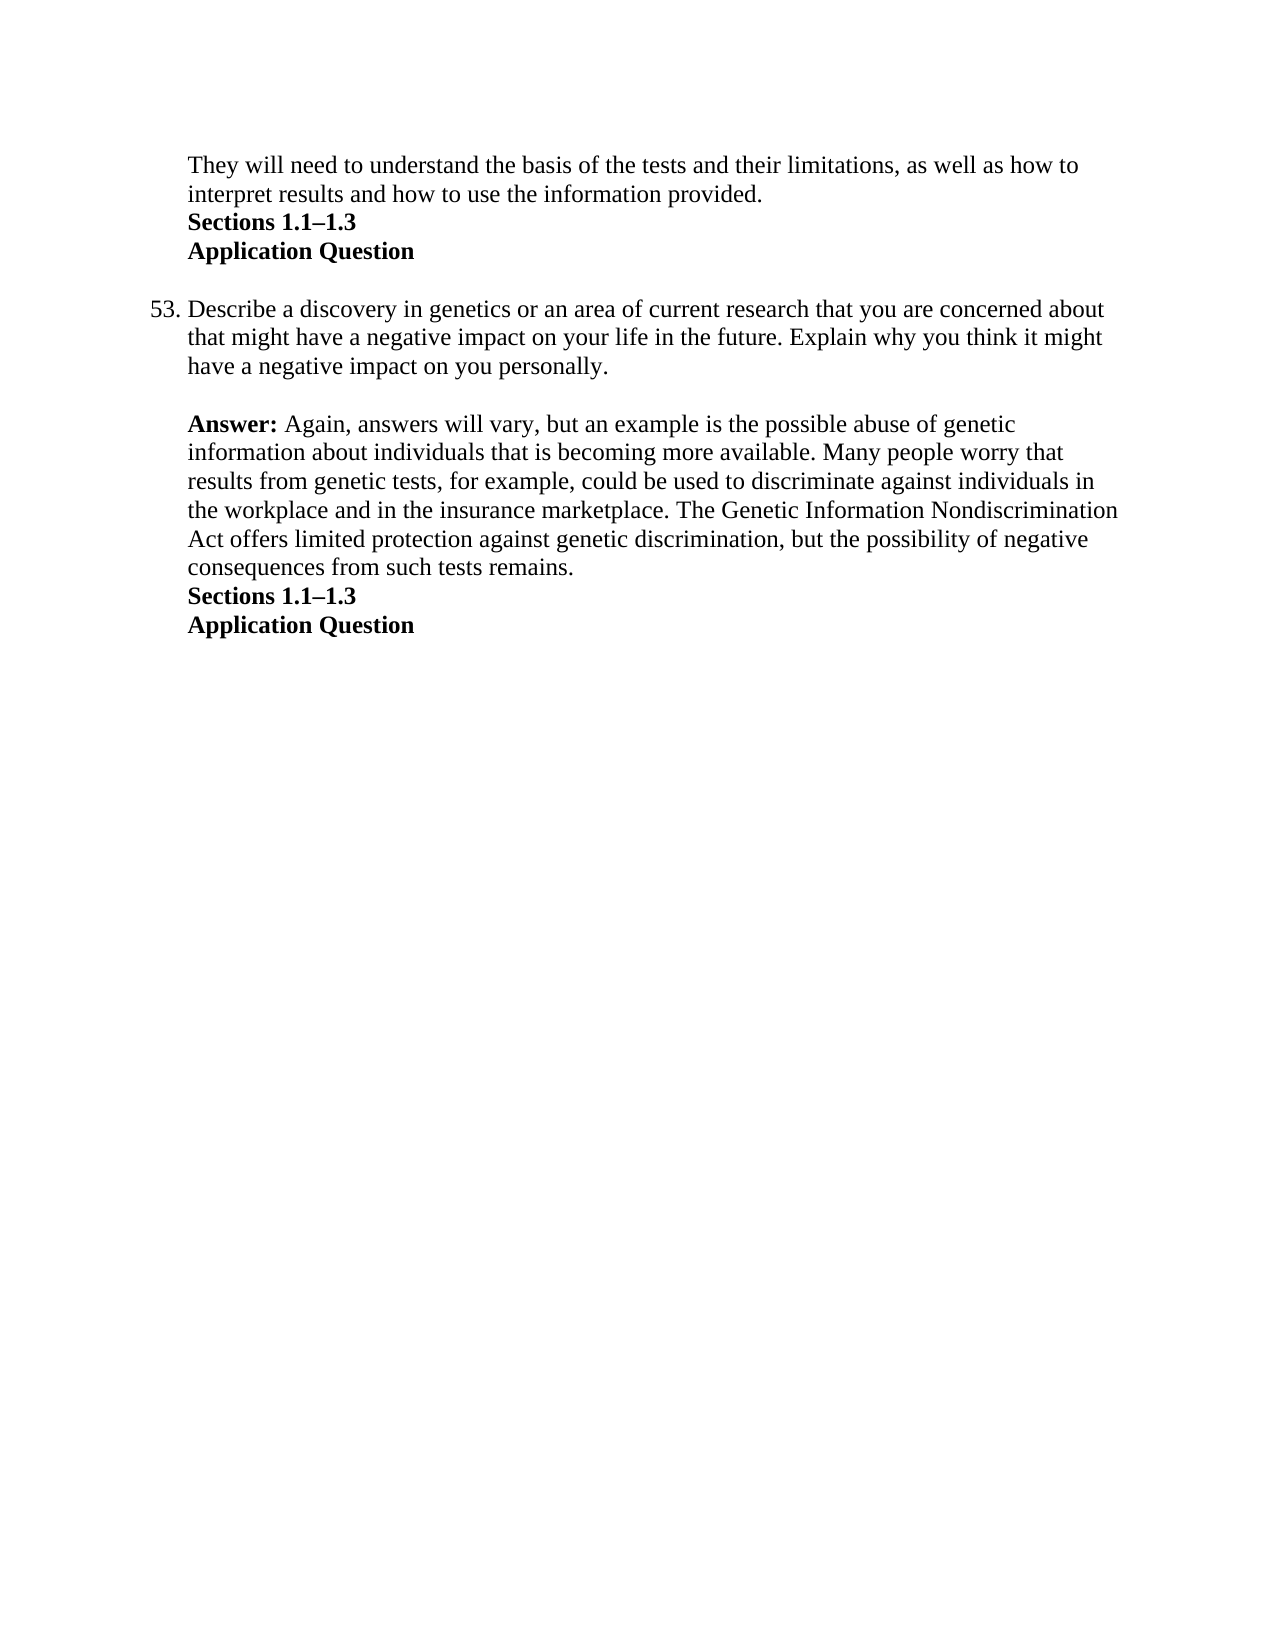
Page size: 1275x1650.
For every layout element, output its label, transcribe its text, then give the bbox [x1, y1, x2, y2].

text Sections 1.1–1.3 [187, 207, 1125, 236]
text Application Question [187, 236, 1125, 265]
text Answer: Again, answers will vary, but an example is the possible abuse of genetic information about individuals that is becoming more available. Many people worry that results from genetic tests, for example, could be used to discriminate against individuals in the workplace and in the insurance marketplace. The Genetic Information Nondiscrimination Act offers limited protection against genetic discrimination, but the possibility of negative consequences from such tests remains. [187, 409, 1125, 581]
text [187, 150, 1125, 207]
list Describe a discovery in genetics or an area of current research that you are concerned about that might have a negative impact on your life in the future. Explain why you think it might have a negative impact on you personally. [150, 294, 1125, 380]
text Application Question [187, 610, 1125, 639]
text Sections 1.1–1.3 [187, 581, 1125, 610]
